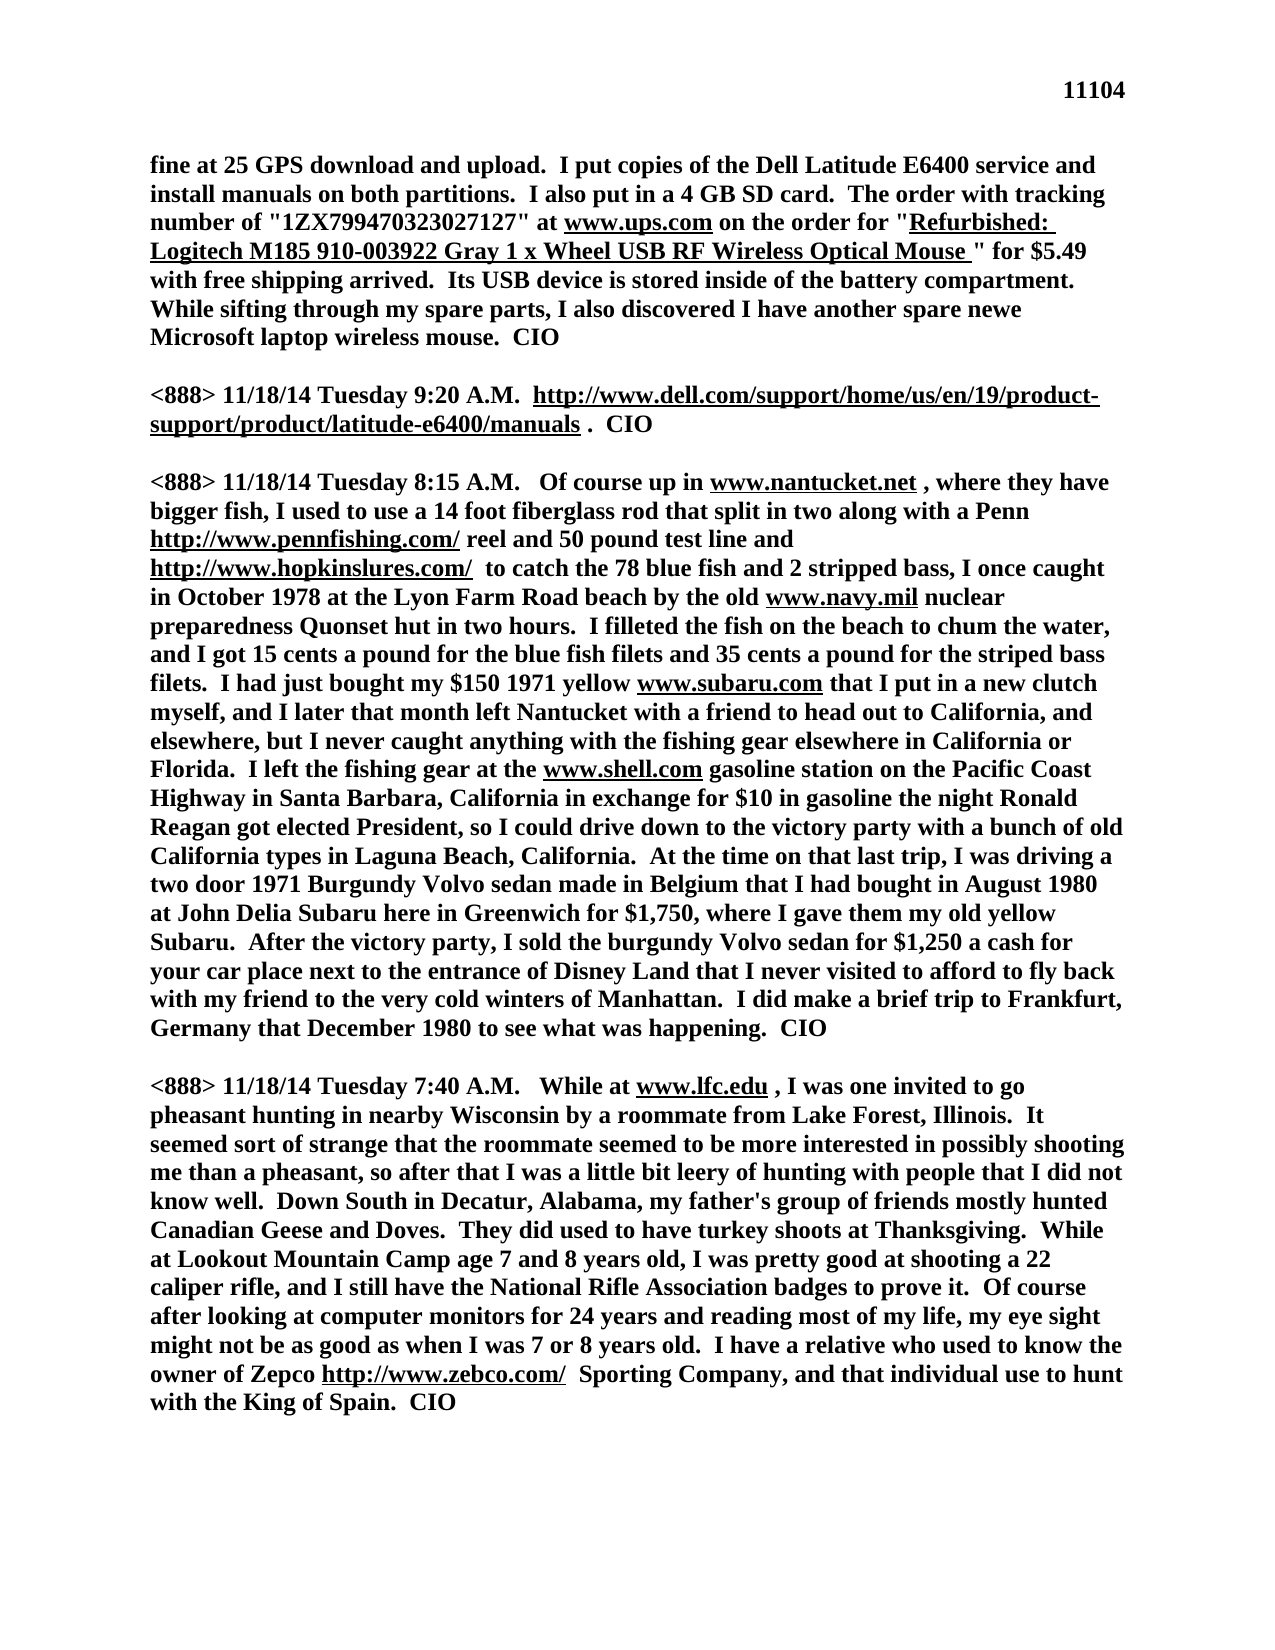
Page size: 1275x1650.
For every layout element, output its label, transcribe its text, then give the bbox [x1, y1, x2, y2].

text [150, 150, 1125, 351]
text <888> 11/18/14 Tuesday 9:20 A.M. http://www.dell.com/support/home/us/en/19/product-support/product/latitude-e6400/manuals . CIO [150, 380, 1125, 438]
text <888> 11/18/14 Tuesday 8:15 A.M. Of course up in www.nantucket.net , where they have bigger fish, I used to use a 14 foot fiberglass rod that split in two along with a Penn http://www.pennfishing.com/ reel and 50 pound test line and http://www.hopkinslures.com/ to catch the 78 blue fish and 2 stripped bass, I once caught in October 1978 at the Lyon Farm Road beach by the old www.navy.mil nuclear preparedness Quonset hut in two hours. I filleted the fish on the beach to chum the water, and I got 15 cents a pound for the blue fish filets and 35 cents a pound for the striped bass filets. I had just bought my $150 1971 yellow www.subaru.com that I put in a new clutch myself, and I later that month left Nantucket with a friend to head out to California, and elsewhere, but I never caught anything with the fishing gear elsewhere in California or Florida. I left the fishing gear at the www.shell.com gasoline station on the Pacific Coast Highway in Santa Barbara, California in exchange for $10 in gasoline the night Ronald Reagan got elected President, so I could drive down to the victory party with a bunch of old California types in Laguna Beach, California. At the time on that last trip, I was driving a two door 1971 Burgundy Volvo sedan made in Belgium that I had bought in August 1980 at John Delia Subaru here in Greenwich for $1,750, where I gave them my old yellow Subaru. After the victory party, I sold the burgundy Volvo sedan for $1,250 a cash for your car place next to the entrance of Disney Land that I never visited to afford to fly back with my friend to the very cold winters of Manhattan. I did make a brief trip to Frankfurt, Germany that December 1980 to see what was happening. CIO [150, 467, 1125, 1042]
text <888> 11/18/14 Tuesday 7:40 A.M. While at www.lfc.edu , I was one invited to go pheasant hunting in nearby Wisconsin by a roommate from Lake Forest, Illinois. It seemed sort of strange that the roommate seemed to be more interested in possibly shooting me than a pheasant, so after that I was a little bit leery of hunting with people that I did not know well. Down South in Decatur, Alabama, my father's group of friends mostly hunted Canadian Geese and Doves. They did used to have turkey shoots at Thanksgiving. While at Lookout Mountain Camp age 7 and 8 years old, I was pretty good at shooting a 22 caliper rifle, and I still have the National Rifle Association badges to prove it. Of course after looking at computer monitors for 24 years and reading most of my life, my eye sight might not be as good as when I was 7 or 8 years old. I have a relative who used to know the owner of Zepco http://www.zebco.com/ Sporting Company, and that individual use to hunt with the King of Spain. CIO [150, 1071, 1125, 1416]
